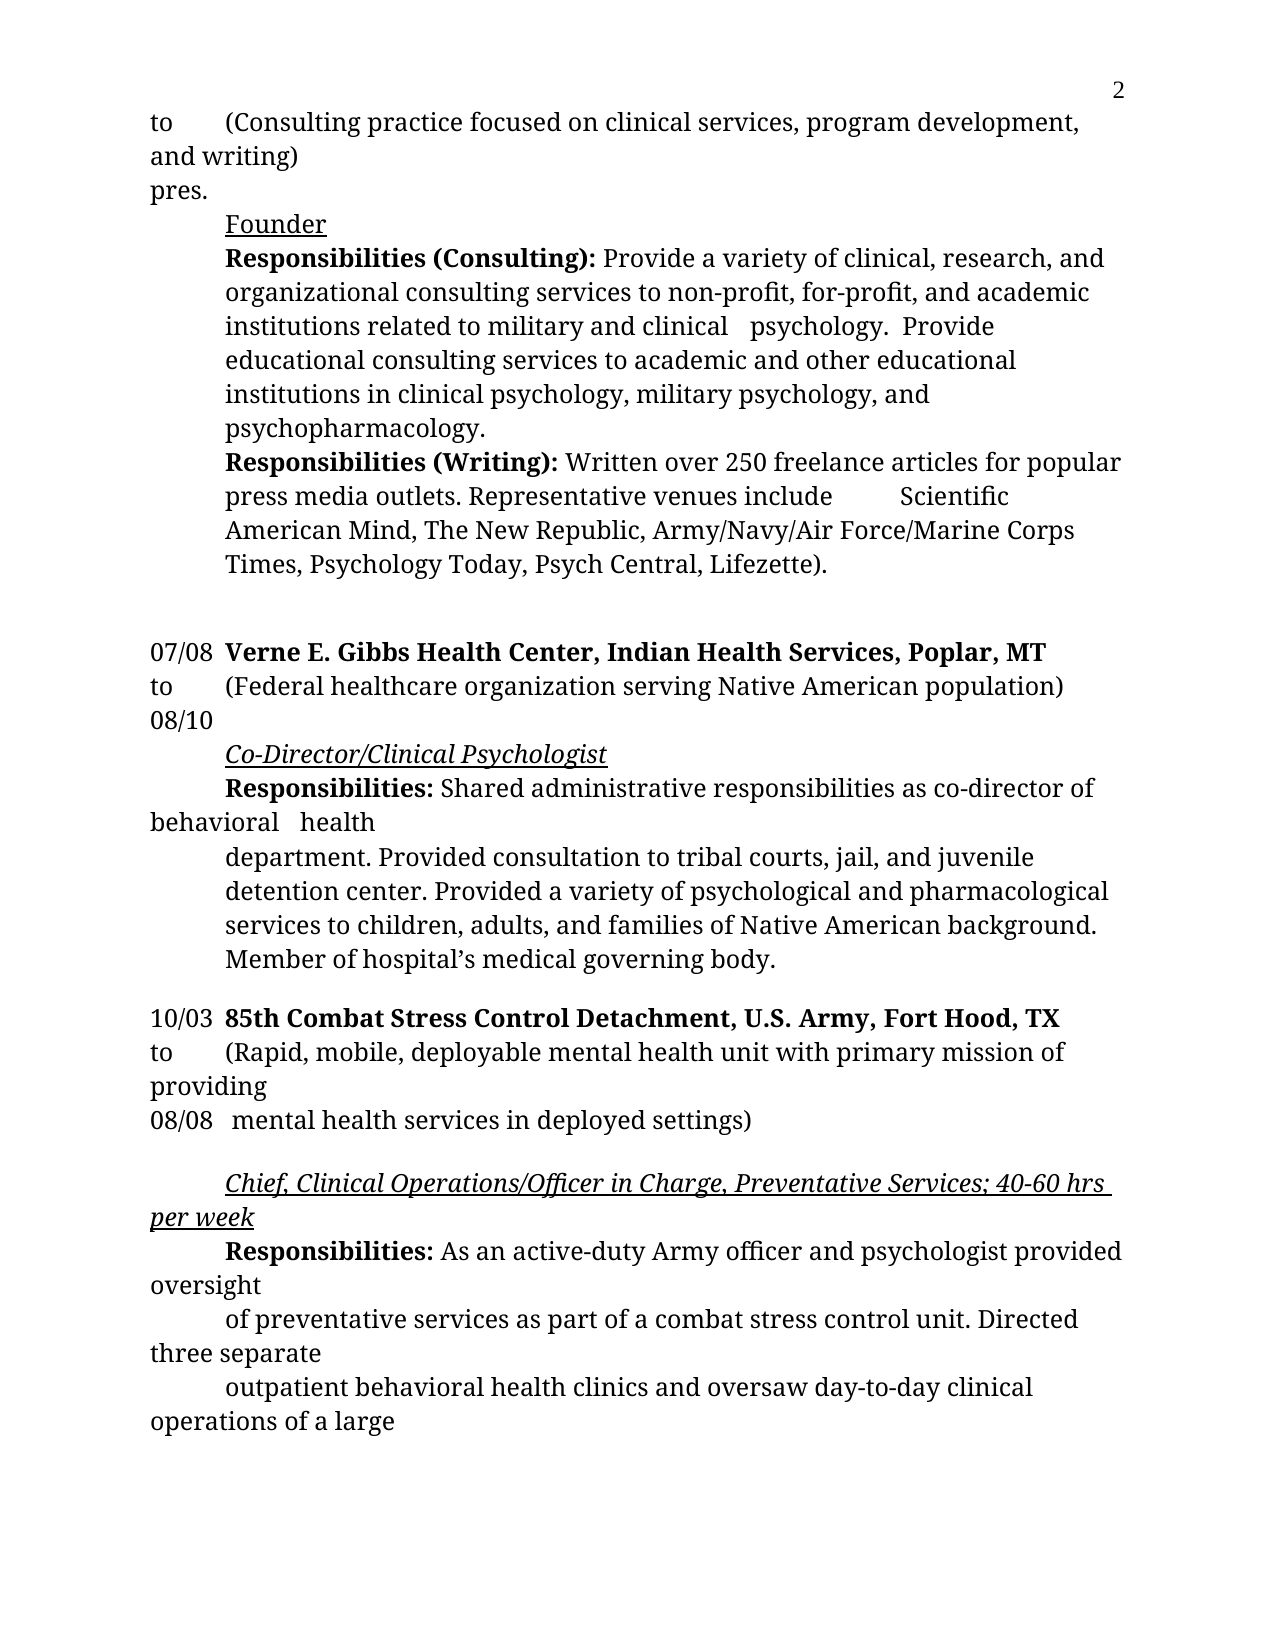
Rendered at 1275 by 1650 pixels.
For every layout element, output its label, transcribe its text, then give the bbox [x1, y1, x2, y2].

text Responsibilities (Consulting): Provide a variety of clinical, research, and organizational consulting services to non-profit, for-profit, and academic institutions related to military and clinical psychology. Provide educational consulting services to academic and other educational institutions in clinical psychology, military psychology, and psychopharmacology. [225, 240, 1125, 445]
text to (Federal healthcare organization serving Native American population) [150, 669, 1125, 703]
text to (Rapid, mobile, deployable mental health unit with primary mission of providing [150, 1034, 1125, 1103]
text outpatient behavioral health clinics and oversaw day-to-day clinical operations of a large [150, 1370, 1125, 1438]
text Founder [150, 206, 1125, 240]
text Responsibilities: Shared administrative responsibilities as co-director of behavioral health [150, 771, 1125, 839]
text Co-Director/Clinical Psychologist [150, 737, 1125, 771]
text to (Consulting practice focused on clinical services, program development, and writing) [150, 104, 1125, 172]
text 07/08 Verne E. Gibbs Health Center, Indian Health Services, Poplar, MT [150, 635, 1125, 669]
text 08/08 mental health services in deployed settings) [150, 1103, 1125, 1137]
text pres. [150, 172, 1125, 206]
text of preventative services as part of a combat stress control unit. Directed three separate [150, 1302, 1125, 1370]
text department. Provided consultation to tribal courts, jail, and juvenile detention center. Provided a variety of psychological and pharmacological services to children, adults, and families of Native American background. Member of hospital’s medical governing body. [225, 839, 1125, 975]
text Responsibilities: As an active-duty Army officer and psychologist provided oversight [150, 1233, 1125, 1302]
text 10/03 85th Combat Stress Control Detachment, U.S. Army, Fort Hood, TX [150, 1000, 1125, 1034]
text 08/10 [150, 703, 1125, 737]
text Chief, Clinical Operations/Officer in Charge, Preventative Services; 40-60 hrs per week [150, 1165, 1125, 1233]
text Responsibilities (Writing): Written over 250 freelance articles for popular press media outlets. Representative venues include Scientific American Mind, The New Republic, Army/Navy/Air Force/Marine Corps Times, Psychology Today, Psych Central, Lifezette). [225, 445, 1125, 581]
